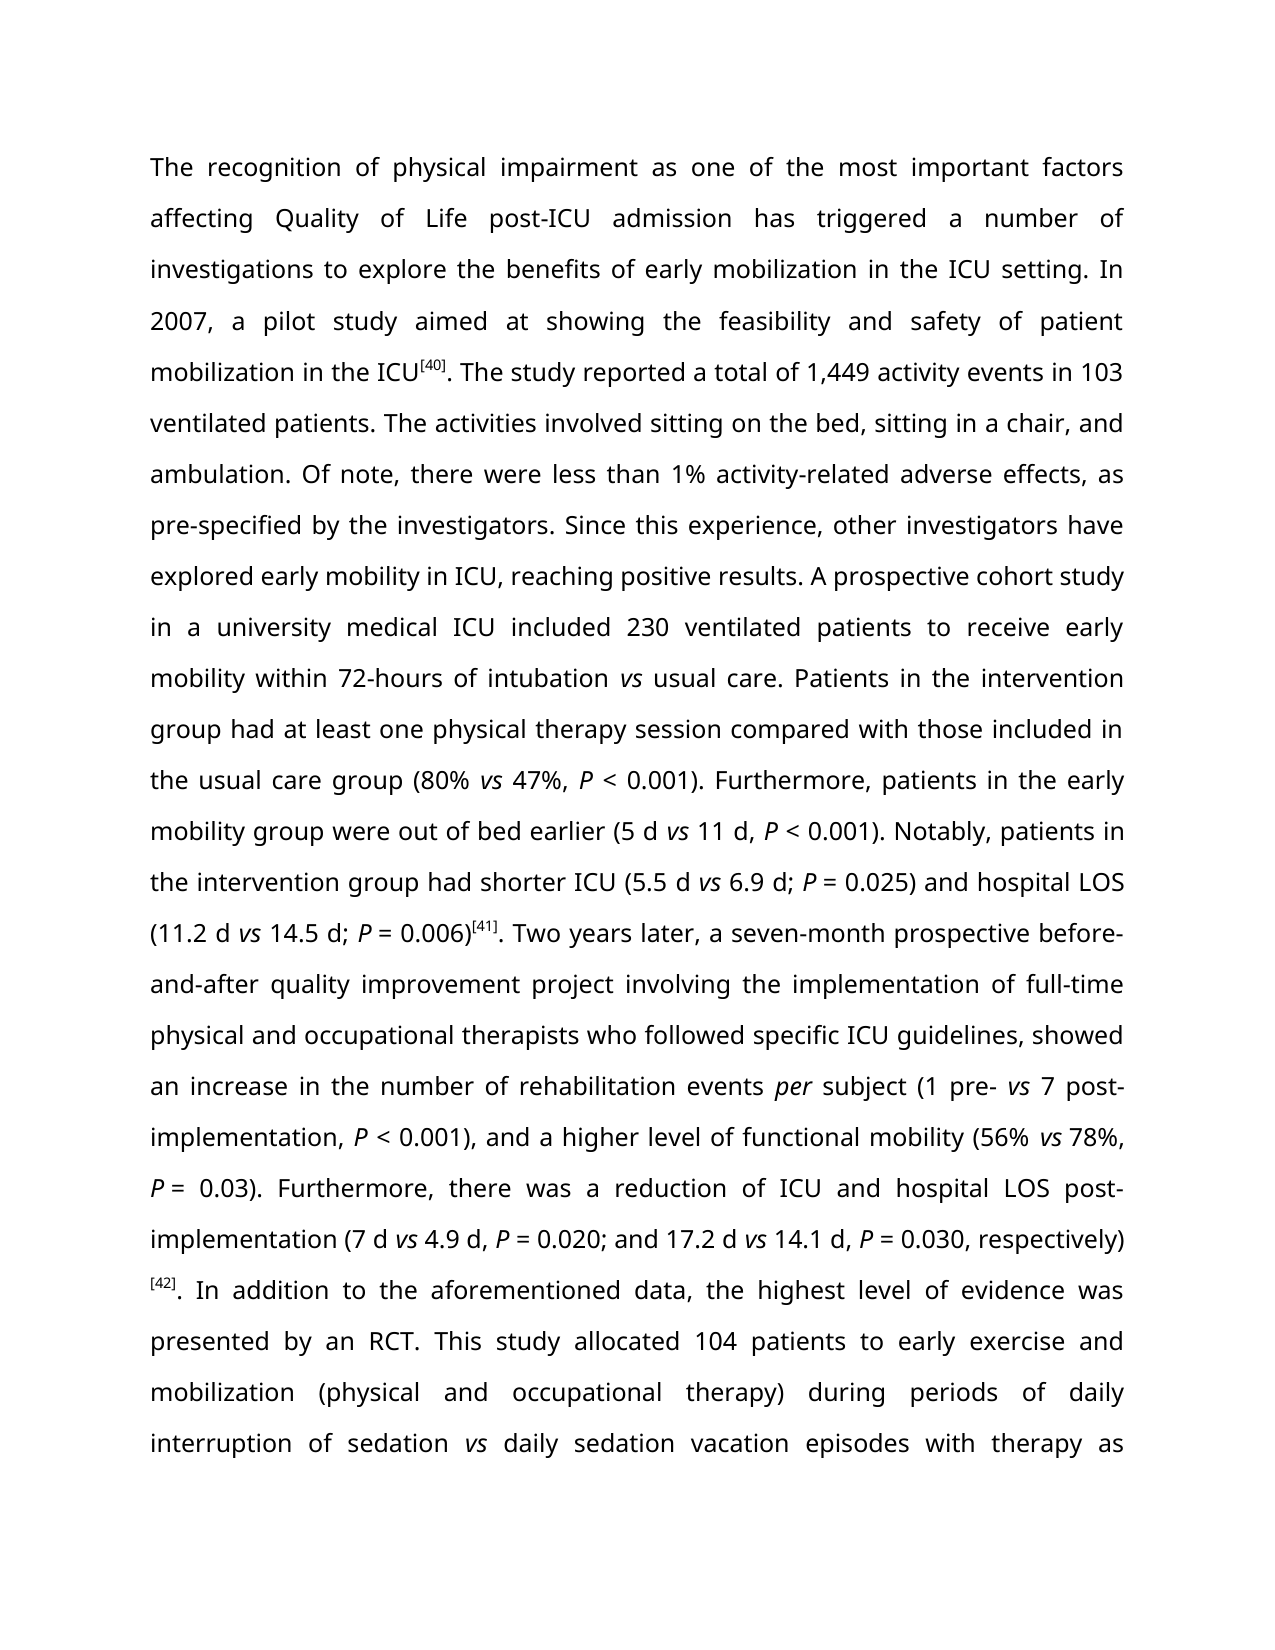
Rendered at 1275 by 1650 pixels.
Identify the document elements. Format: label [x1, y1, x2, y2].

text [150, 150, 1125, 1460]
